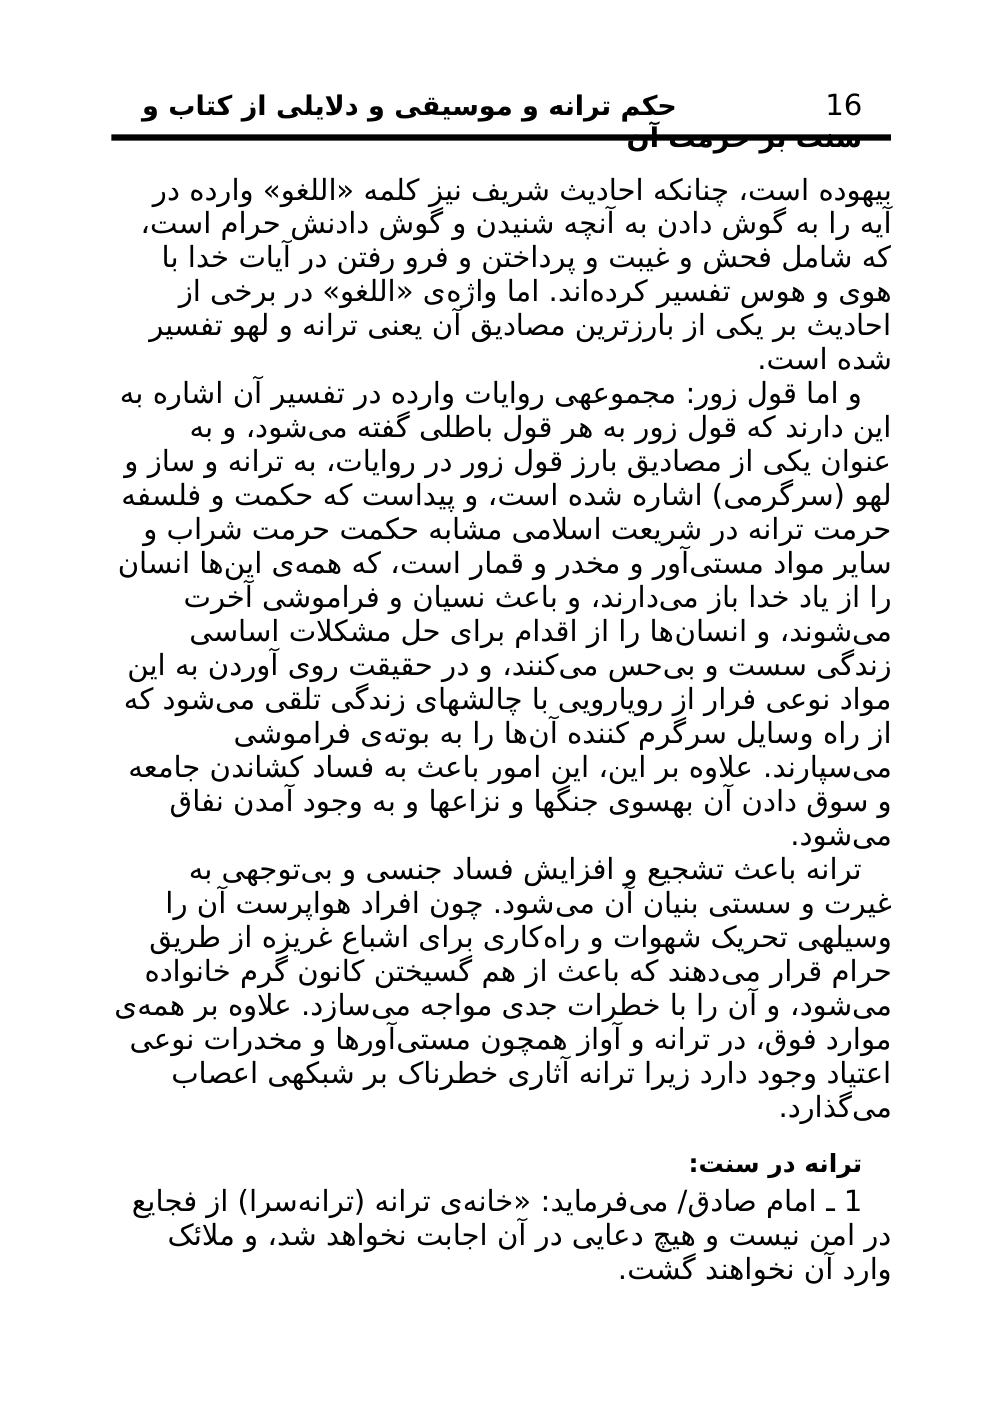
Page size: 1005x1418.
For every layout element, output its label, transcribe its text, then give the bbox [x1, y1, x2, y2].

text ترانه باعث تشجیع و افزایش فساد جنسی و بی‌توجهی به غیرت و سستی بنیان آن می‌شود. چون افراد هواپرست آن را وسیله‎ی تحریک شهوات و راه‌کاری برای اشباع غریزه از طریق حرام قرار می‌دهند که باعث از هم گسیختن کانون گرم خانواده می‌شود، و آن را با خطرات جدی مواجه می‌سازد. علاوه بر همه‌ی موارد فوق، در ترانه و آواز هم‎چون مستی‌آورها و مخدرات نوعی اعتیاد وجود دارد زیرا ترانه آثاری خطرناک بر شبکه‎ی اعصاب می‌گذارد. [112, 852, 892, 1124]
text و اما قول زور: مجموعه‎ی روایات وارده در تفسیر آن اشاره به این دارند که قول زور به هر قول باطلی گفته می‌شود، و به عنوان یکی از مصادیق بارز قول زور در روایات، به ترانه و ساز و لهو (سرگرمی) اشاره شده است، و پیداست که حکمت و فلسفه حرمت ترانه در شریعت اسلامی مشابه حکمت حرمت شراب و سایر مواد مستی‌آور و مخدر و قمار است، که همه‌ی این‌ها انسان را از یاد خدا باز می‌دارند، و باعث نسیان و فراموشی آخرت می‌شوند، و انسان‌ها را از اقدام برای حل مشکلات اساسی زندگی سست و بی‌حس می‌کنند، و در حقیقت روی آوردن به این مواد نوعی فرار از رویارویی با چالش‎‎های زندگی تلقی می‌شود که از راه وسایل سرگرم کننده آن‌ها را به بوته‌ی فراموشی می‌سپارند. علاوه بر این، این امور باعث به فساد کشاندن جامعه و سوق دادن آن به‎سوی جنگ‎ها و نزاع‎ها و به وجود آمدن نفاق می‌شود. [112, 377, 892, 852]
text ترانه در سنت: [112, 1149, 862, 1178]
text 1 ـ امام صادق/ می‌فرماید: «خانه‌ی ترانه (ترانه‌سرا) از فجایع در امن نیست و هیچ دعایی در آن اجابت نخواهد شد، و ملائک وارد آن نخواهند گشت. [112, 1184, 892, 1286]
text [112, 173, 892, 377]
